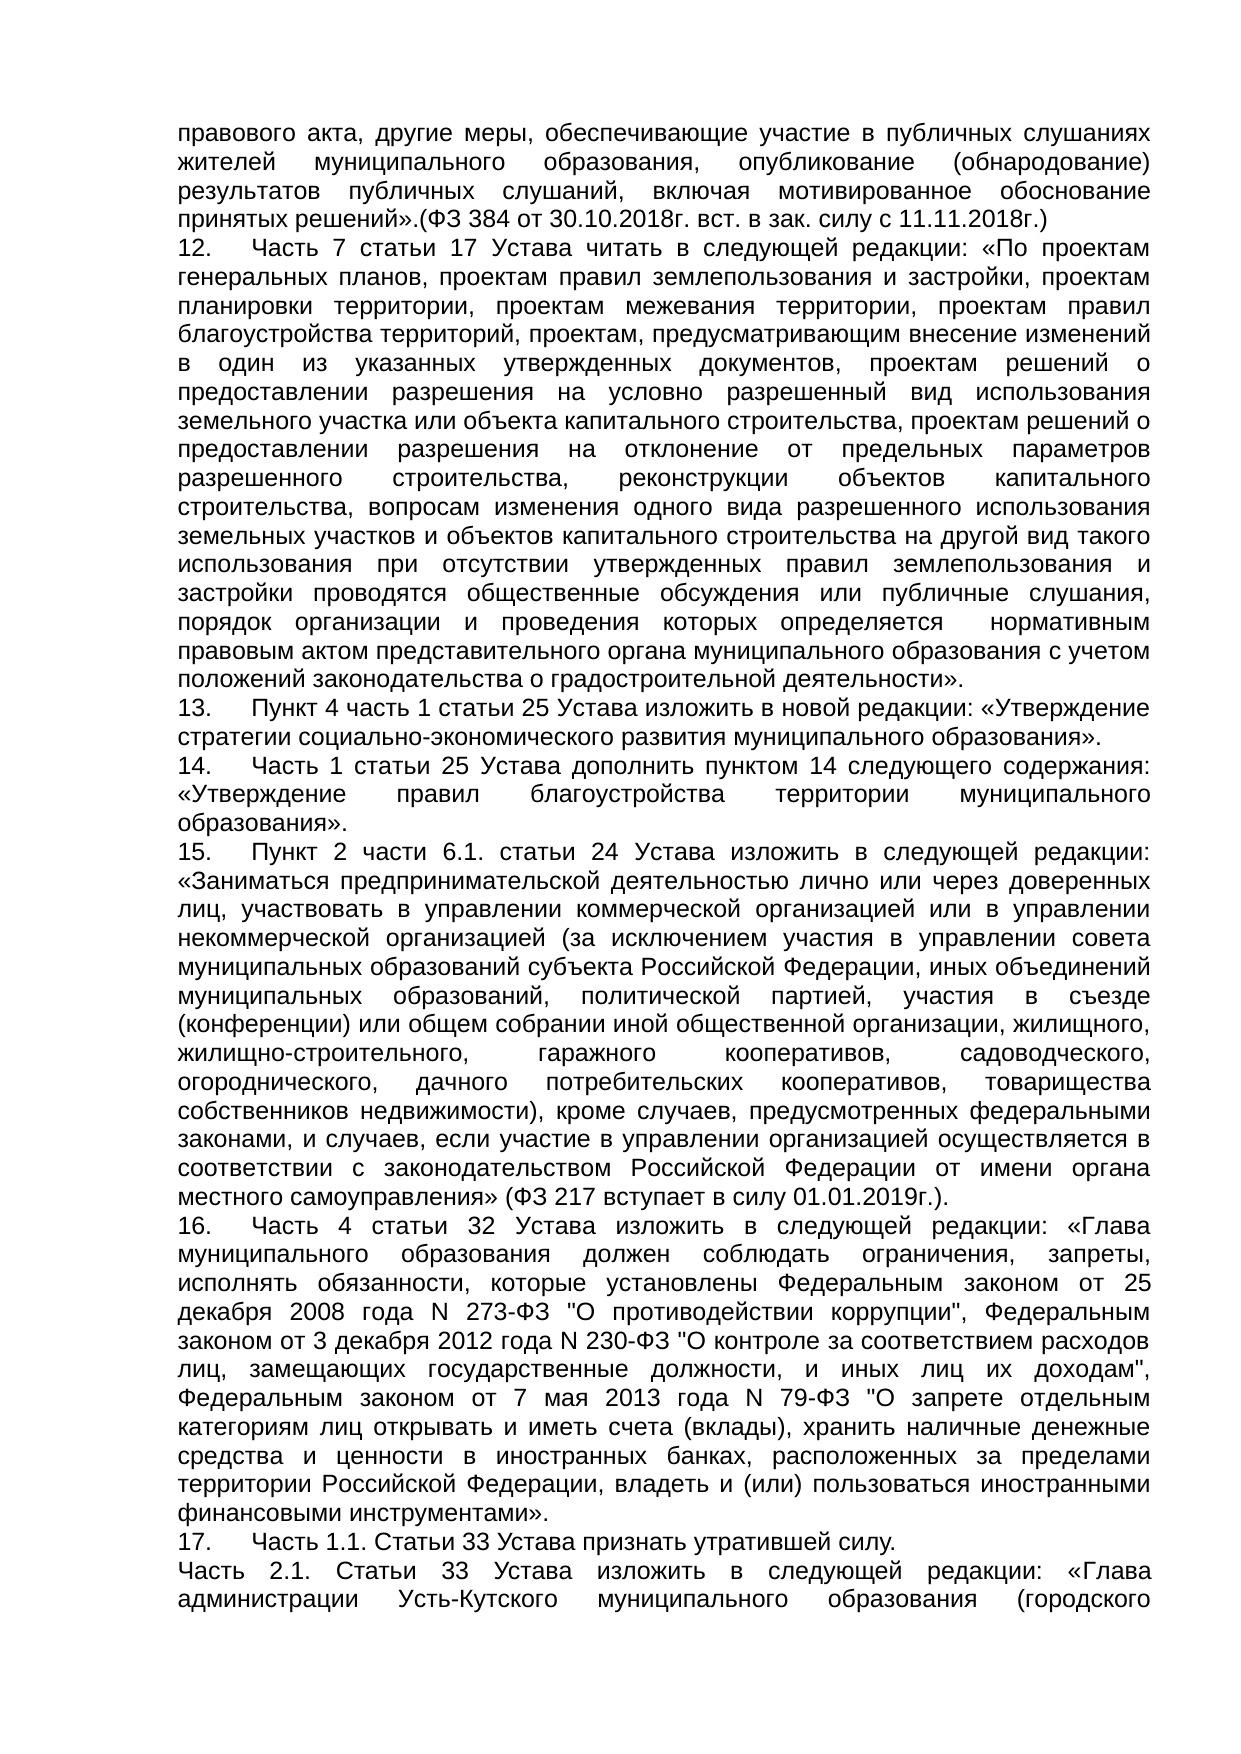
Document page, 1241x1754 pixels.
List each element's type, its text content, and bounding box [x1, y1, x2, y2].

list Часть 7 статьи 17 Устава читать в следующей редакции: «По проектам генеральных планов, проектам правил землепользования и застройки, проектам планировки территории, проектам межевания территории, проектам правил благоустройства территорий, проектам, предусматривающим внесение изменений в один из указанных утвержденных документов, проектам решений о предоставлении разрешения на условно разрешенный вид использования земельного участка или объекта капитального строительства, проектам решений о предоставлении разрешения на отклонение от предельных параметров разрешенного строительства, реконструкции объектов капитального строительства, вопросам изменения одного вида разрешенного использования земельных участков и объектов капитального строительства на другой вид такого использования при отсутствии утвержденных правил землепользования и застройки проводятся общественные обсуждения или публичные слушания, порядок организации и проведения которых определяется нормативным правовым актом представительного органа муниципального образования с учетом положений законодательства о градостроительной деятельности». [177, 233, 1152, 693]
list Часть 1 статьи 25 Устава дополнить пунктом 14 следующего содержания: «Утверждение правил благоустройства территории муниципального образования». [177, 751, 1152, 837]
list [177, 118, 1152, 233]
list Пункт 4 часть 1 статьи 25 Устава изложить в новой редакции: «Утверждение стратегии социально-экономического развития муниципального образования». [177, 693, 1152, 751]
list Часть 1.1. Статьи 33 Устава признать утратившей силу. [177, 1527, 1152, 1556]
list Часть 4 статьи 32 Устава изложить в следующей редакции: «Глава муниципального образования должен соблюдать ограничения, запреты, исполнять обязанности, которые установлены Федеральным законом от 25 декабря 2008 года N 273-ФЗ "О противодействии коррупции", Федеральным законом от 3 декабря 2012 года N 230-ФЗ "О контроле за соответствием расходов лиц, замещающих государственные должности, и иных лиц их доходам", Федеральным законом от 7 мая 2013 года N 79-ФЗ "О запрете отдельным категориям лиц открывать и иметь счета (вклады), хранить наличные денежные средства и ценности в иностранных банках, расположенных за пределами территории Российской Федерации, владеть и (или) пользоваться иностранными финансовыми инструментами». [177, 1211, 1152, 1527]
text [177, 1556, 1152, 1613]
list Пункт 2 части 6.1. статьи 24 Устава изложить в следующей редакции: «Заниматься предпринимательской деятельностью лично или через доверенных лиц, участвовать в управлении коммерческой организацией или в управлении некоммерческой организацией (за исключением участия в управлении совета муниципальных образований субъекта Российской Федерации, иных объединений муниципальных образований, политической партией, участия в съезде (конференции) или общем собрании иной общественной организации, жилищного, жилищно-строительного, гаражного кооперативов, садоводческого, огороднического, дачного потребительских кооперативов, товарищества собственников недвижимости), кроме случаев, предусмотренных федеральными законами, и случаев, если участие в управлении организацией осуществляется в соответствии с законодательством Российской Федерации от имени органа местного самоуправления» (ФЗ 217 вступает в силу 01.01.2019г.). [177, 837, 1152, 1211]
